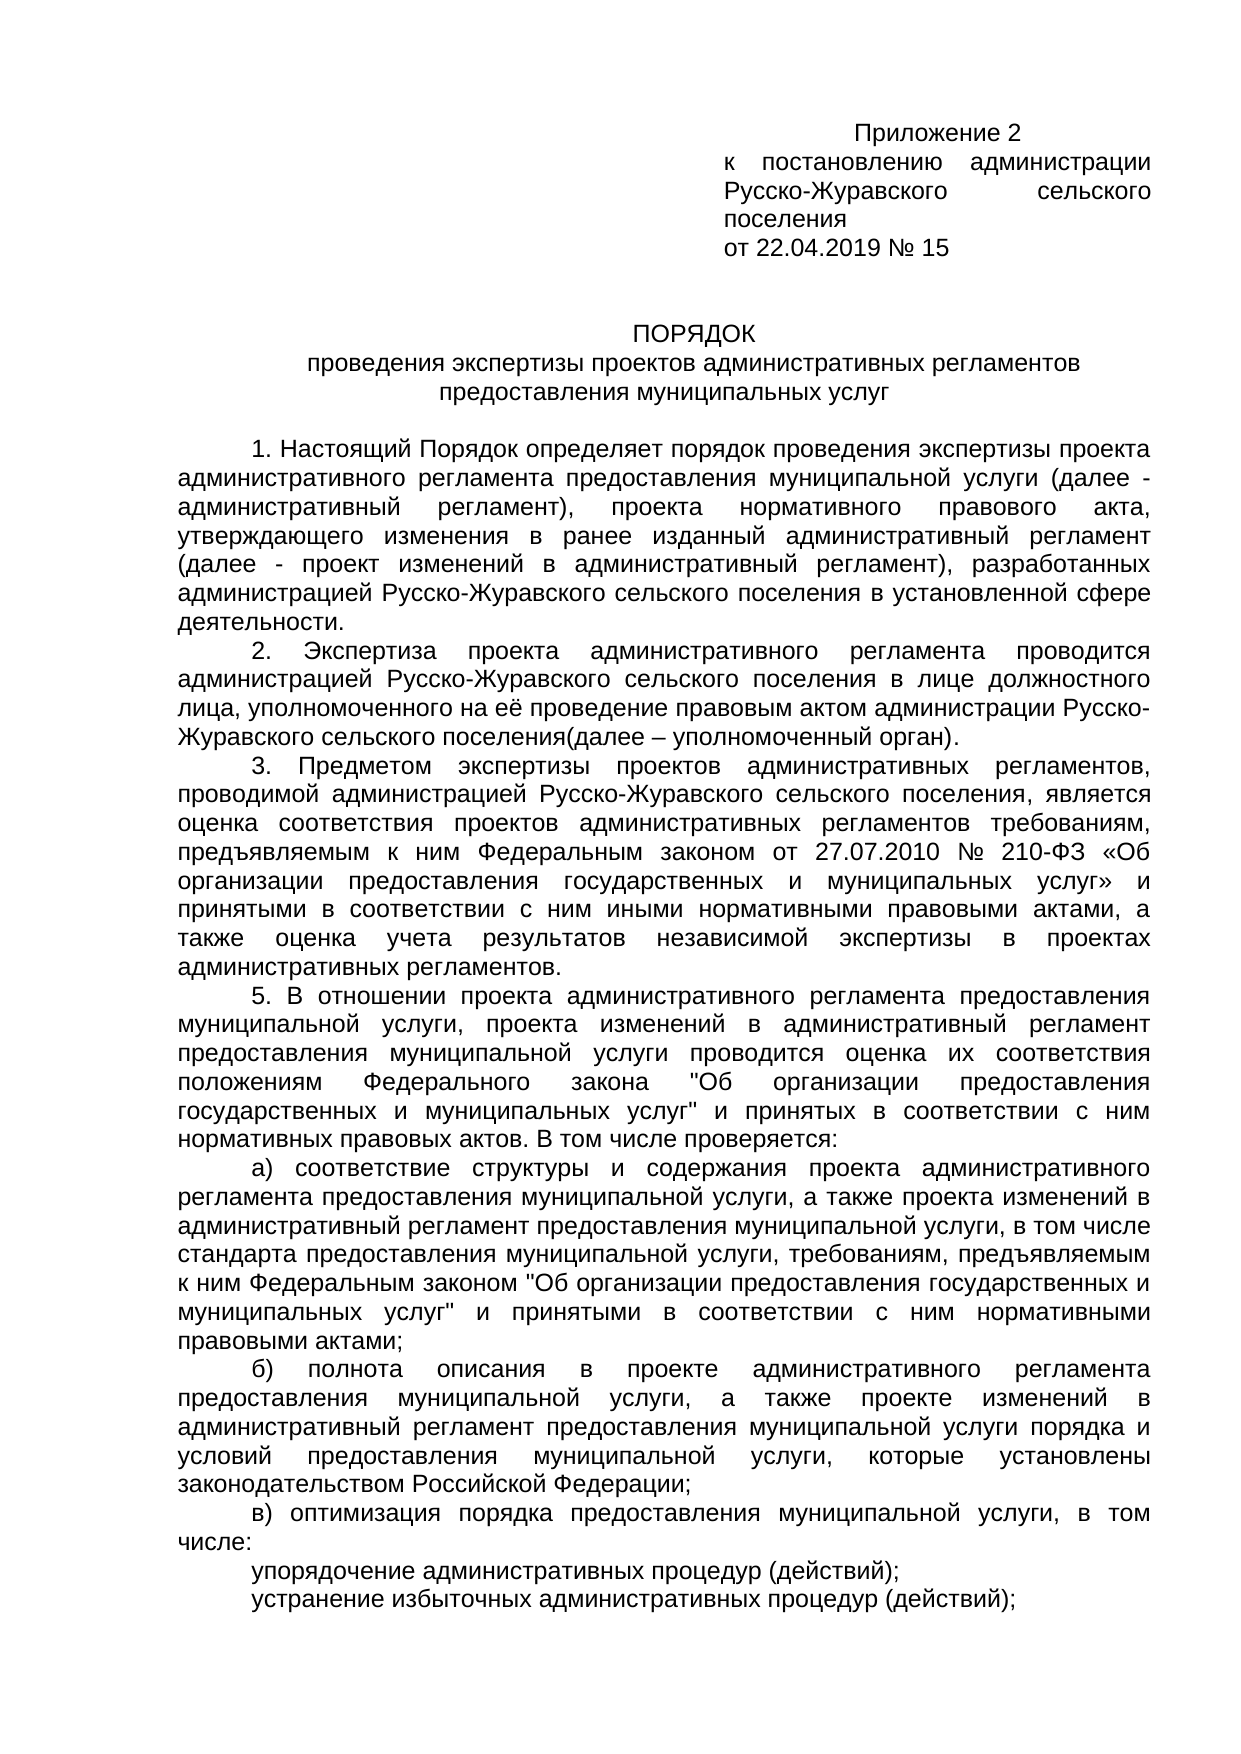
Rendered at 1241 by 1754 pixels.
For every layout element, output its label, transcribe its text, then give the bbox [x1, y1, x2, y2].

text 5. В отношении проекта административного регламента предоставления муниципальной услуги, проекта изменений в административный регламент предоставления муниципальной услуги проводится оценка их соответствия положениям Федерального закона "Об организации предоставления государственных и муниципальных услуг" и принятых в соответствии с ним нормативных правовых актов. В том числе проверяется: [177, 981, 1152, 1153]
text Приложение 2 [723, 118, 1152, 147]
text к постановлению администрации Русско-Журавского сельского поселения [723, 147, 1152, 233]
text 1. Настоящий Порядок определяет порядок проведения экспертизы проекта административного регламента предоставления муниципальной услуги (далее - административный регламент), проекта нормативного правового акта, утверждающего изменения в ранее изданный административный регламент (далее - проект изменений в административный регламент), разработанных администрацией Русско-Журавского сельского поселения в установленной сфере деятельности. [177, 434, 1152, 636]
text в) оптимизация порядка предоставления муниципальной услуги, в том числе: [177, 1498, 1152, 1556]
text 3. Предметом экспертизы проектов административных регламентов, проводимой администрацией Русско-Журавского сельского поселения, является оценка соответствия проектов административных регламентов требованиям, предъявляемым к ним Федеральным законом от 27.07.2010 № 210-ФЗ «Об организации предоставления государственных и муниципальных услуг» и принятыми в соответствии с ним иными нормативными правовыми актами, а также оценка учета результатов независимой экспертизы в проектах административных регламентов. [177, 751, 1152, 981]
text а) соответствие структуры и содержания проекта административного регламента предоставления муниципальной услуги, а также проекта изменений в административный регламент предоставления муниципальной услуги, в том числе стандарта предоставления муниципальной услуги, требованиям, предъявляемым к ним Федеральным законом "Об организации предоставления государственных и муниципальных услуг" и принятыми в соответствии с ним нормативными правовыми актами; [177, 1153, 1152, 1354]
text ПОРЯДОК [177, 319, 1152, 348]
text устранение избыточных административных процедур (действий); [177, 1584, 1152, 1613]
text проведения экспертизы проектов административных регламентов предоставления муниципальных услуг [177, 348, 1152, 406]
text б) полнота описания в проекте административного регламента предоставления муниципальной услуги, а также проекте изменений в административный регламент предоставления муниципальной услуги порядка и условий предоставления муниципальной услуги, которые установлены законодательством Российской Федерации; [177, 1354, 1152, 1498]
text 2. Экспертиза проекта административного регламента проводится администрацией Русско-Журавского сельского поселения в лице должностного лица, уполномоченного на её проведение правовым актом администрации Русско-Журавского сельского поселения(далее – уполномоченный орган). [177, 636, 1152, 751]
text от 22.04.2019 № 15 [723, 233, 1152, 262]
text упорядочение административных процедур (действий); [177, 1556, 1152, 1584]
